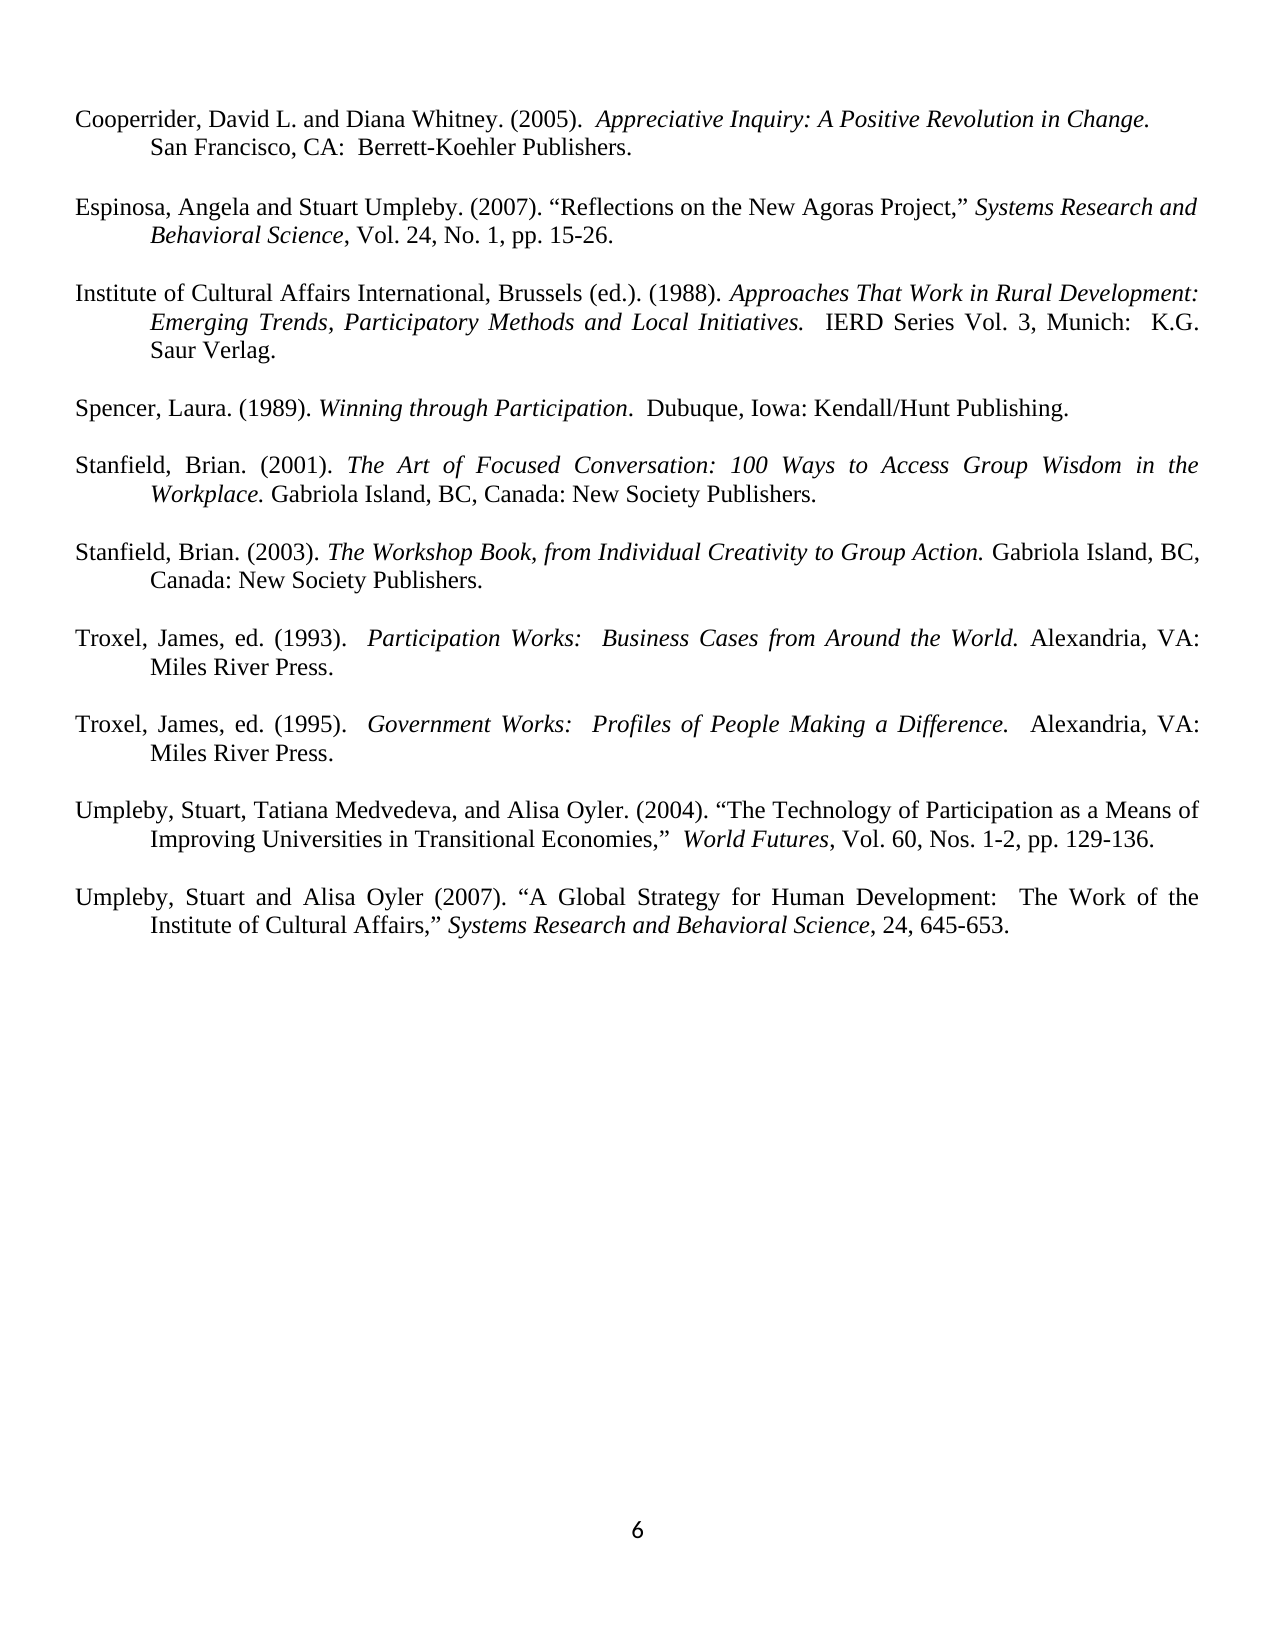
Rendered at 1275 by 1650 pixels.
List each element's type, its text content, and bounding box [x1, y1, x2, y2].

text Institute of Cultural Affairs International, Brussels (ed.). (1988). Approaches That Work in Rural Development: Emerging Trends, Participatory Methods and Local Initiatives. IERD Series Vol. 3, Munich: K.G. Saur Verlag. [75, 278, 1200, 364]
text Stanfield, Brian. (2003). The Workshop Book, from Individual Creativity to Group Action. Gabriola Island, BC, Canada: New Society Publishers. [75, 537, 1200, 594]
text Espinosa, Angela and Stuart Umpleby. (2007). “Reflections on the New Agoras Project,” Systems Research and Behavioral Science, Vol. 24, No. 1, pp. 15-26. [75, 192, 1200, 249]
text Troxel, James, ed. (1995). Government Works: Profiles of People Making a Difference. Alexandria, VA: Miles River Press. [75, 709, 1200, 767]
text Cooperrider, David L. and Diana Whitney. (2005). Appreciative Inquiry: A Positive Revolution in Change. San Francisco, CA: Berrett-Koehler Publishers. [75, 104, 1200, 192]
text Umpleby, Stuart, Tatiana Medvedeva, and Alisa Oyler. (2004). “The Technology of Participation as a Means of Improving Universities in Transitional Economies,” World Futures, Vol. 60, Nos. 1-2, pp. 129-136. [75, 796, 1200, 853]
text Umpleby, Stuart and Alisa Oyler (2007). “A Global Strategy for Human Development: The Work of the Institute of Cultural Affairs,” Systems Research and Behavioral Science, 24, 645-653. [75, 882, 1200, 939]
text Troxel, James, ed. (1993). Participation Works: Business Cases from Around the World. Alexandria, VA: Miles River Press. [75, 623, 1200, 681]
text Spencer, Laura. (1989). Winning through Participation. Dubuque, Iowa: Kendall/Hunt Publishing. [75, 393, 1200, 422]
text Stanfield, Brian. (2001). The Art of Focused Conversation: 100 Ways to Access Group Wisdom in the Workplace. Gabriola Island, BC, Canada: New Society Publishers. [75, 451, 1200, 508]
